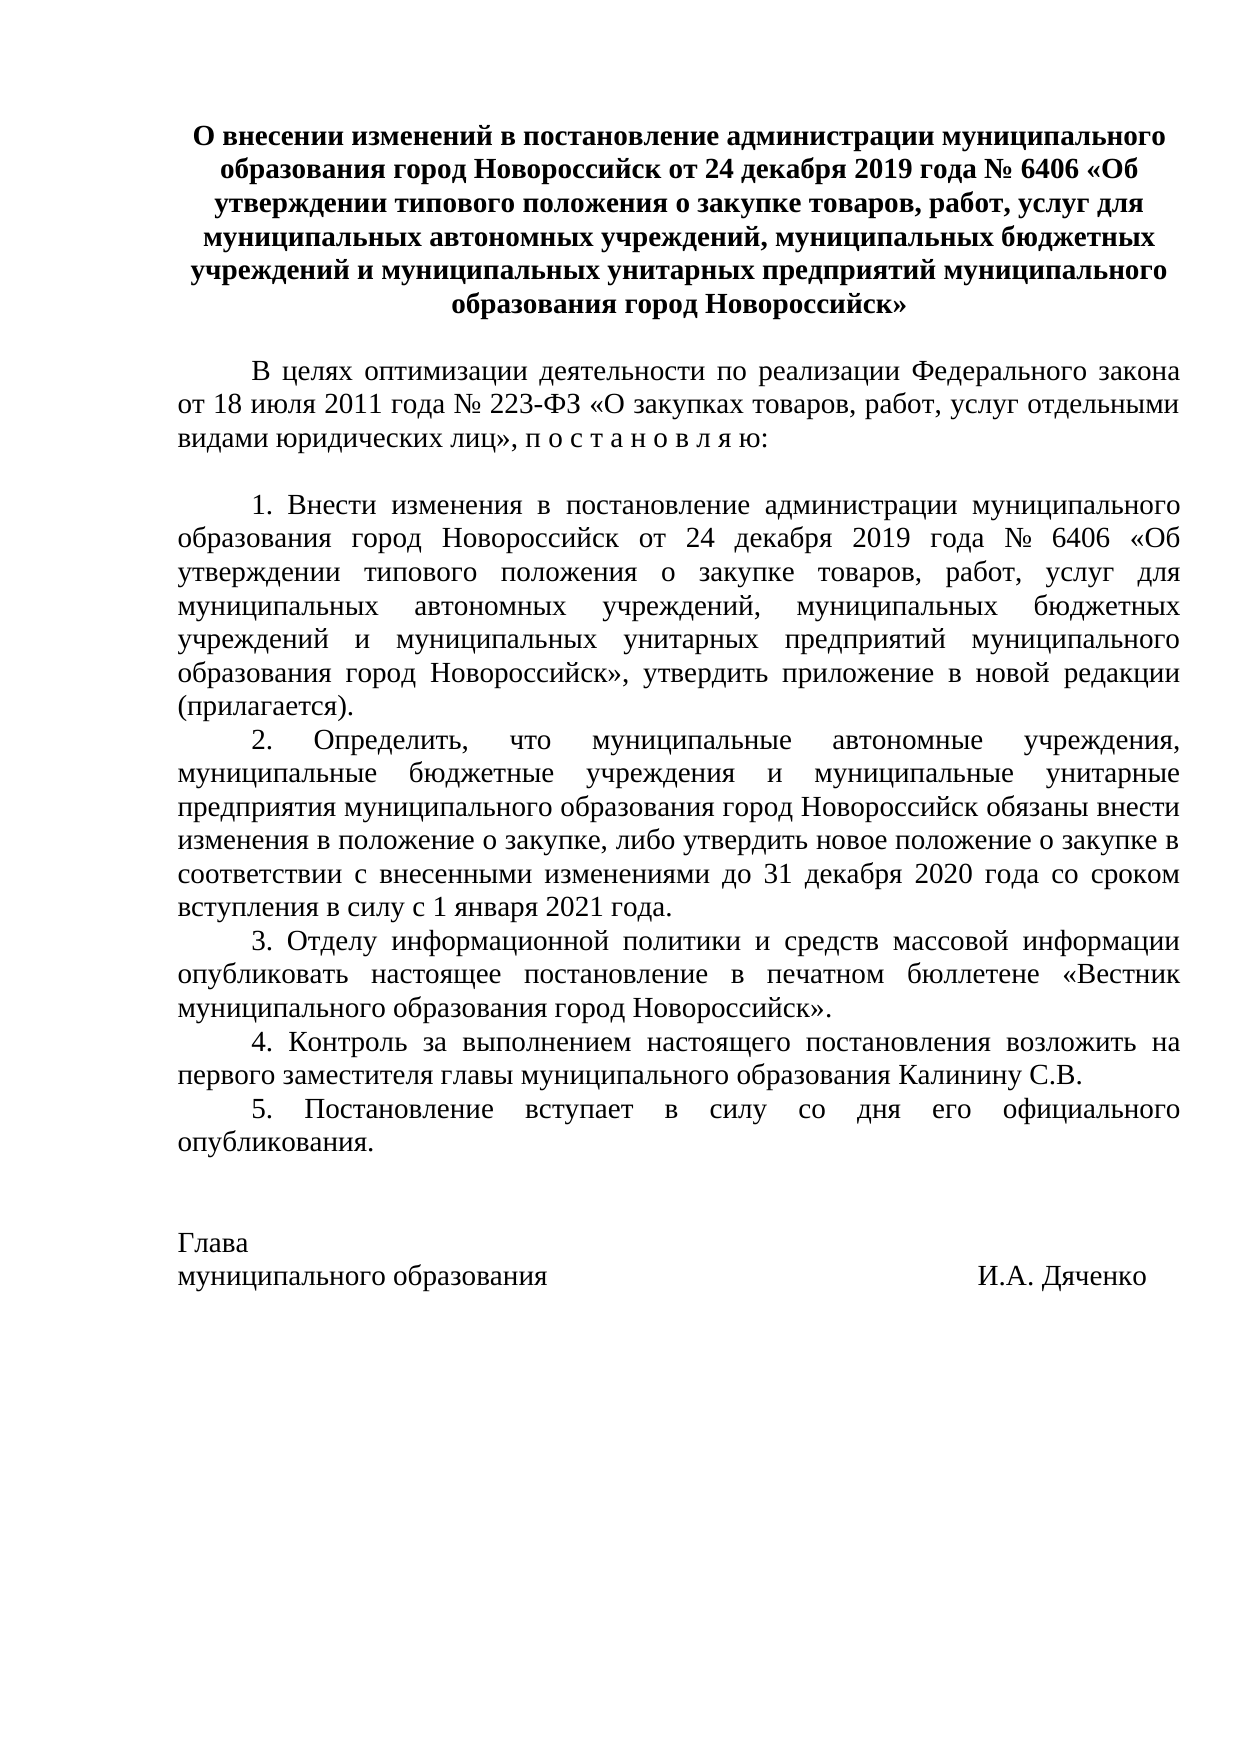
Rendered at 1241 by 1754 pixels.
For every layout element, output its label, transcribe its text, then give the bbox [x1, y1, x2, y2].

text 5. Постановление вступает в силу со дня его официального опубликования. [177, 1091, 1181, 1158]
text 1. Внести изменения в постановление администрации муниципального образования город Новороссийск от 24 декабря 2019 года № 6406 «Об утверждении типового положения о закупке товаров, работ, услуг для муниципальных автономных учреждений, муниципальных бюджетных учреждений и муниципальных унитарных предприятий муниципального образования город Новороссийск», утвердить приложение в новой редакции (прилагается). [177, 487, 1181, 722]
text муниципального образования И.А. Дяченко [177, 1258, 1181, 1292]
text 3. Отделу информационной политики и средств массовой информации опубликовать настоящее постановление в печатном бюллетене «Вестник муниципального образования город Новороссийск». [177, 923, 1181, 1024]
text Глава [177, 1225, 1181, 1258]
text 2. Определить, что муниципальные автономные учреждения, муниципальные бюджетные учреждения и муниципальные унитарные предприятия муниципального образования город Новороссийск обязаны внести изменения в положение о закупке, либо утвердить новое положение о закупке в соответствии с внесенными изменениями до 31 декабря 2020 года со сроком вступления в силу с 1 января 2021 года. [177, 722, 1181, 923]
text 4. Контроль за выполнением настоящего постановления возложить на первого заместителя главы муниципального образования Калинину С.В. [177, 1024, 1181, 1091]
text В целях оптимизации деятельности по реализации Федерального закона от 18 июля 2011 года № 223-ФЗ «О закупках товаров, работ, услуг отдельными видами юридических лиц», п о с т а н о в л я ю: [177, 353, 1181, 453]
text О внесении изменений в постановление администрации муниципального образования город Новороссийск от 24 декабря 2019 года № 6406 «Об утверждении типового положения о закупке товаров, работ, услуг для муниципальных автономных учреждений, муниципальных бюджетных учреждений и муниципальных унитарных предприятий муниципального образования город Новороссийск» [177, 118, 1181, 319]
